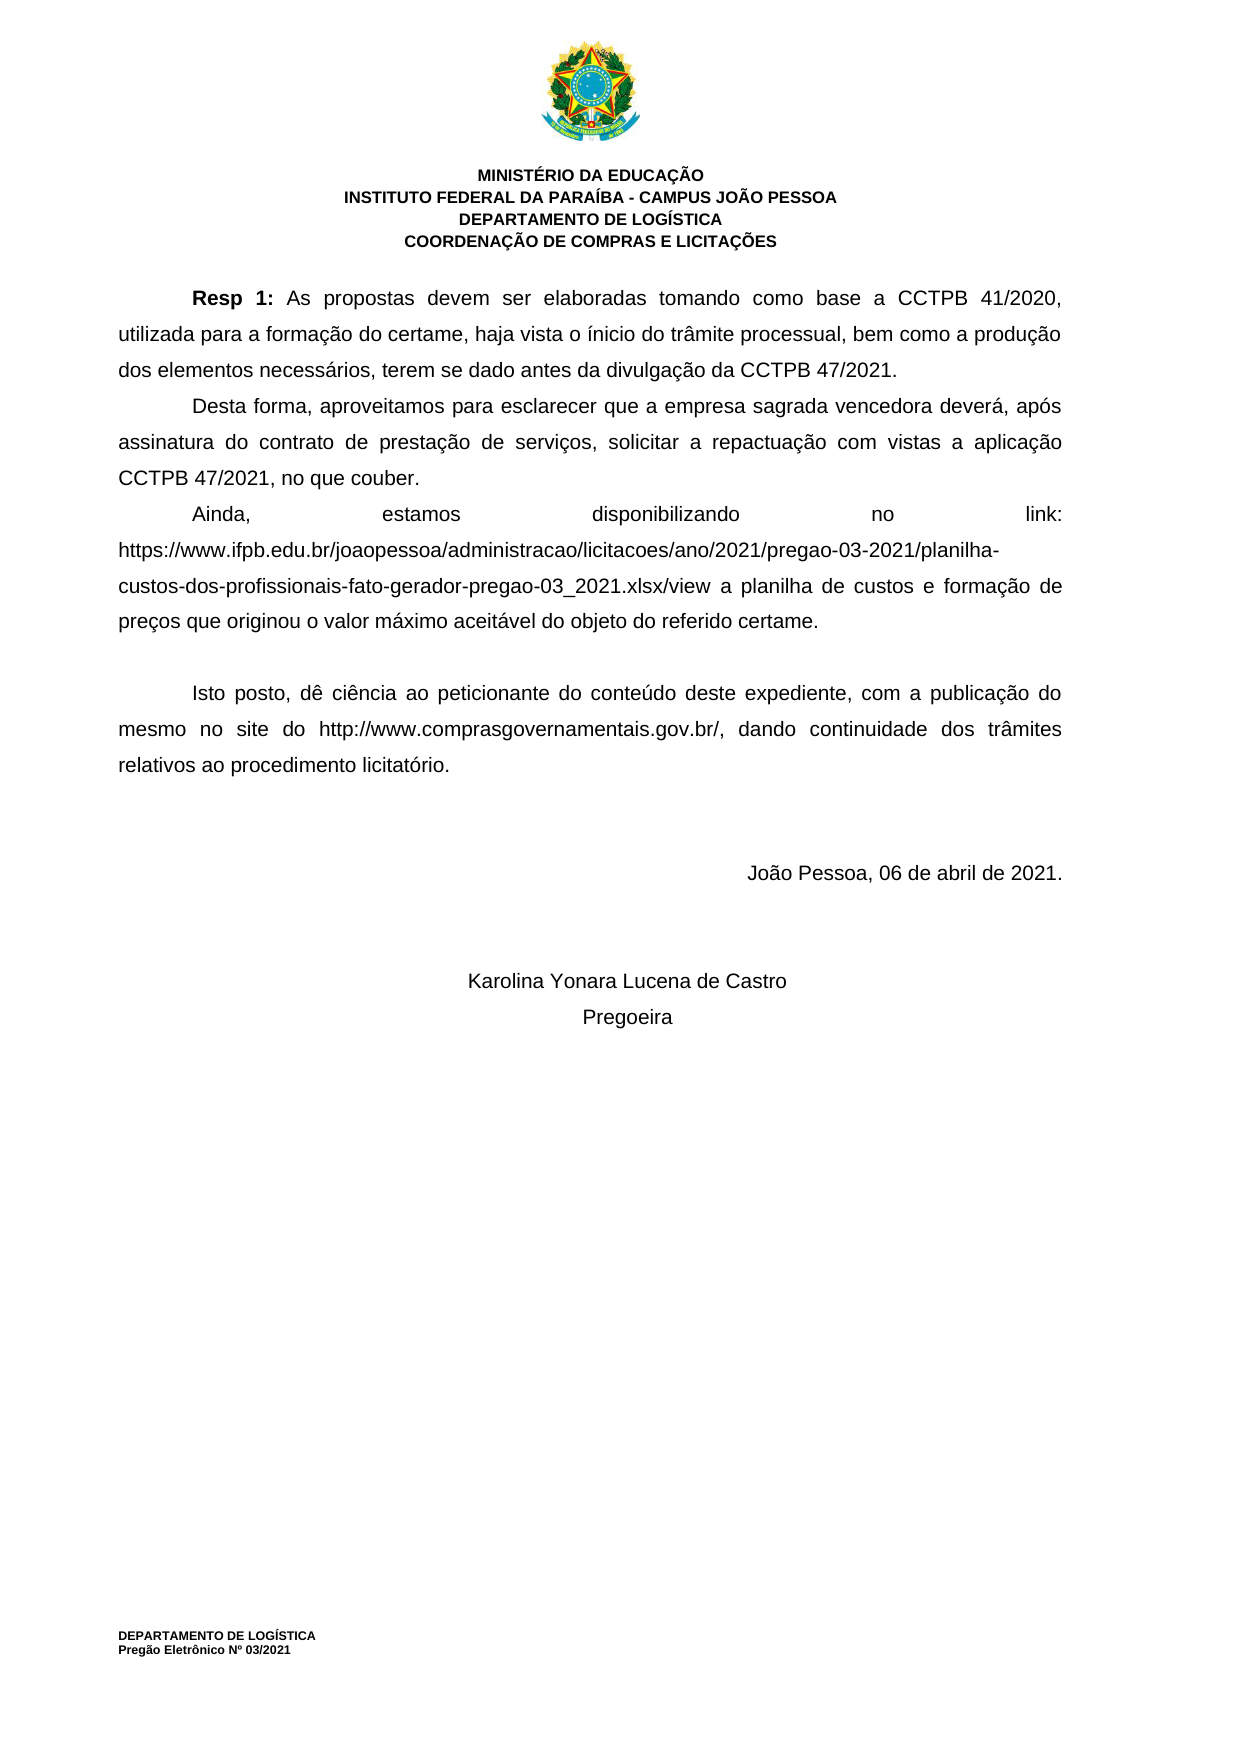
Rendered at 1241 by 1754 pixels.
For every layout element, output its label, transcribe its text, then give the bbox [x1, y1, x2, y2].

text Resp 1: As propostas devem ser elaboradas tomando como base a CCTPB 41/2020, utilizada para a formação do certame, haja vista o ínicio do trâmite processual, bem como a produção dos elementos necessários, terem se dado antes da divulgação da CCTPB 47/2021. [118, 286, 1063, 382]
text Karolina Yonara Lucena de Castro [118, 969, 1063, 993]
text Ainda, estamos disponibilizando no link: https://www.ifpb.edu.br/joaopessoa/administracao/licitacoes/ano/2021/pregao-03-2021/planilha-custos-dos-profissionais-fato-gerador-pregao-03_2021.xlsx/view a planilha de custos e formação de preços que originou o valor máximo aceitável do objeto do referido certame. [118, 502, 1063, 633]
text Isto posto, dê ciência ao peticionante do conteúdo deste expediente, com a publicação do mesmo no site do http://www.comprasgovernamentais.gov.br/, dando continuidade dos trâmites relativos ao procedimento licitatório. [118, 681, 1063, 777]
text Desta forma, aproveitamos para esclarecer que a empresa sagrada vencedora deverá, após assinatura do contrato de prestação de serviços, solicitar a repactuação com vistas a aplicação CCTPB 47/2021, no que couber. [118, 394, 1063, 489]
text João Pessoa, 06 de abril de 2021. [118, 861, 1063, 885]
text Pregoeira [118, 1005, 1063, 1029]
